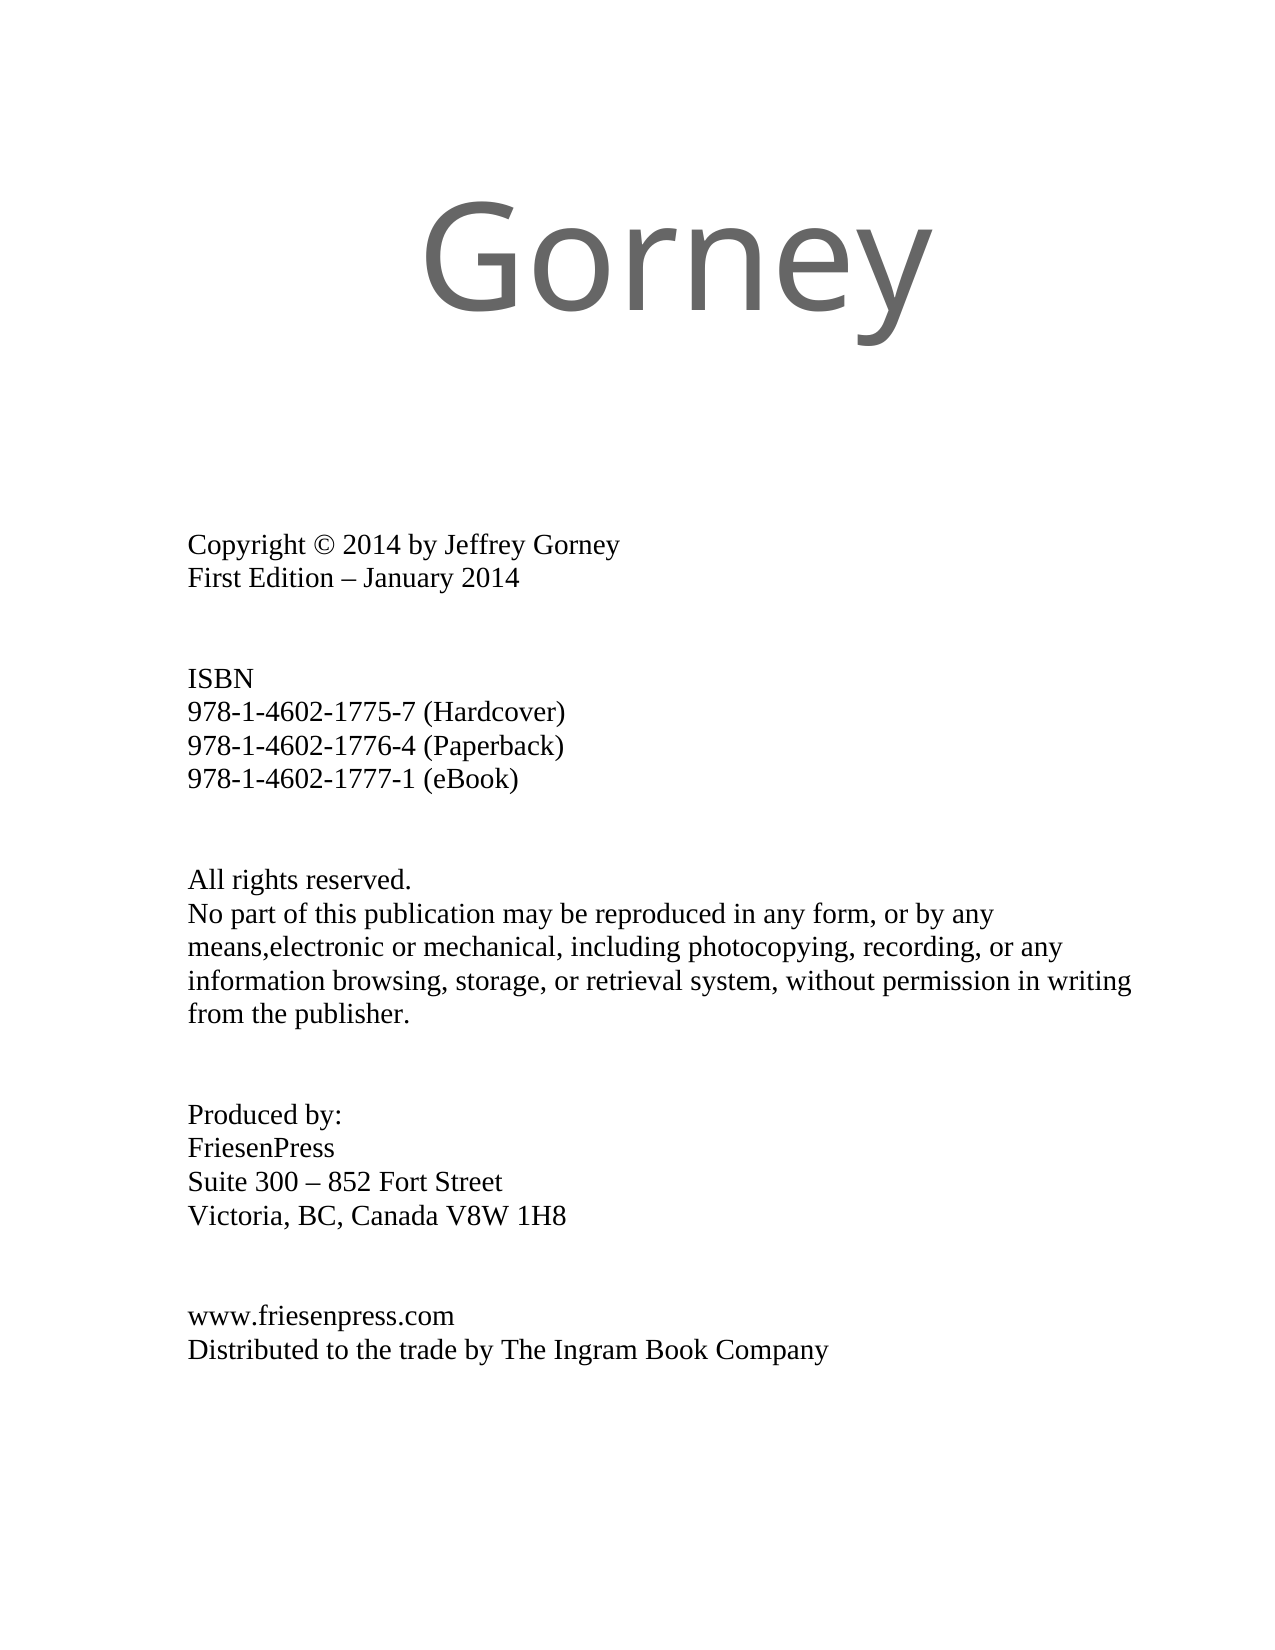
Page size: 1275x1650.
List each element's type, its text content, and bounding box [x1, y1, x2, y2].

text Produced by: [187, 1097, 1162, 1131]
text www.friesenpress.com [187, 1298, 1162, 1332]
text First Edition – January 2014 [187, 560, 1162, 594]
text 978-1-4602-1777-1 (eBook) [187, 762, 1162, 795]
text 978-1-4602-1776-4 (Paperback) [187, 728, 1162, 762]
text 978-1-4602-1775-7 (Hardcover) [187, 694, 1162, 728]
text Victoria, BC, Canada V8W 1H8 [187, 1198, 1162, 1231]
text No part of this publication may be reproduced in any form, or by any means,electronic or mechanical, including photocopying, recording, or any information browsing, storage, or retrieval system, without permission in writing from the publisher. [187, 896, 1162, 1030]
text Suite 300 – 852 Fort Street [187, 1164, 1162, 1198]
text FriesenPress [187, 1131, 1162, 1164]
text Gorney [187, 150, 1162, 354]
text ISBN [187, 661, 1162, 694]
text All rights reserved. [187, 862, 1162, 896]
text Copyright © 2014 by Jeffrey Gorney [187, 527, 1162, 560]
text Distributed to the trade by The Ingram Book Company [187, 1332, 1162, 1365]
